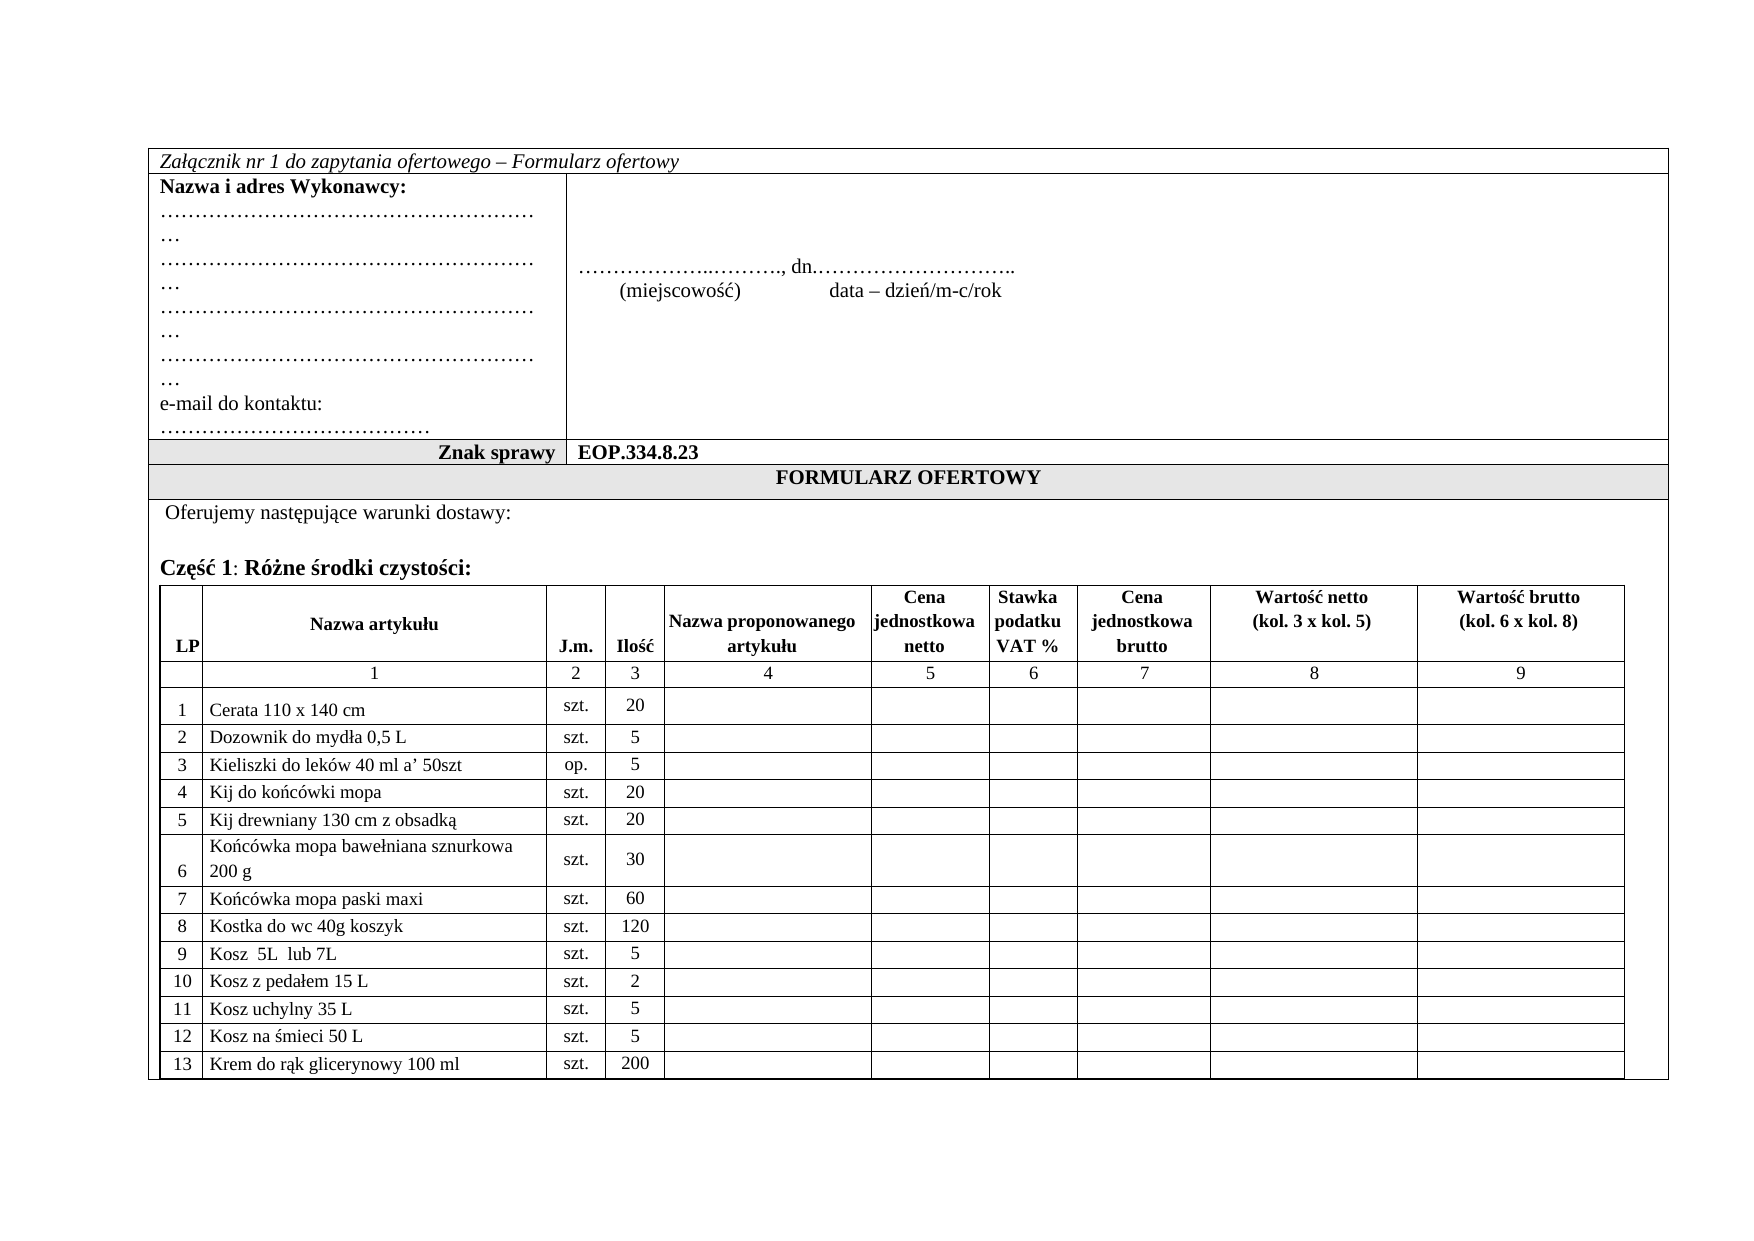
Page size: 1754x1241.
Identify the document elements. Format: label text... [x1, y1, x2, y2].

table_cell Nazwa i adres Wykonawcy: ………………………………………………… ………………………………………………… ………………………………………………… ………………………………………………… e-mail do kontaktu: ………………………………… [149, 174, 566, 438]
table_cell ………………..………., dn.……………………….. (miejscowość) data – dzień/m-c/rok [567, 174, 1668, 438]
table_cell FORMULARZ OFERTOWY [149, 465, 1668, 499]
table_cell Znak sprawy [149, 440, 566, 464]
table_cell EOP.334.8.23 [567, 440, 1668, 464]
table_header Załącznik nr 1 do zapytania ofertowego – Formularz ofertowy [149, 149, 1668, 173]
